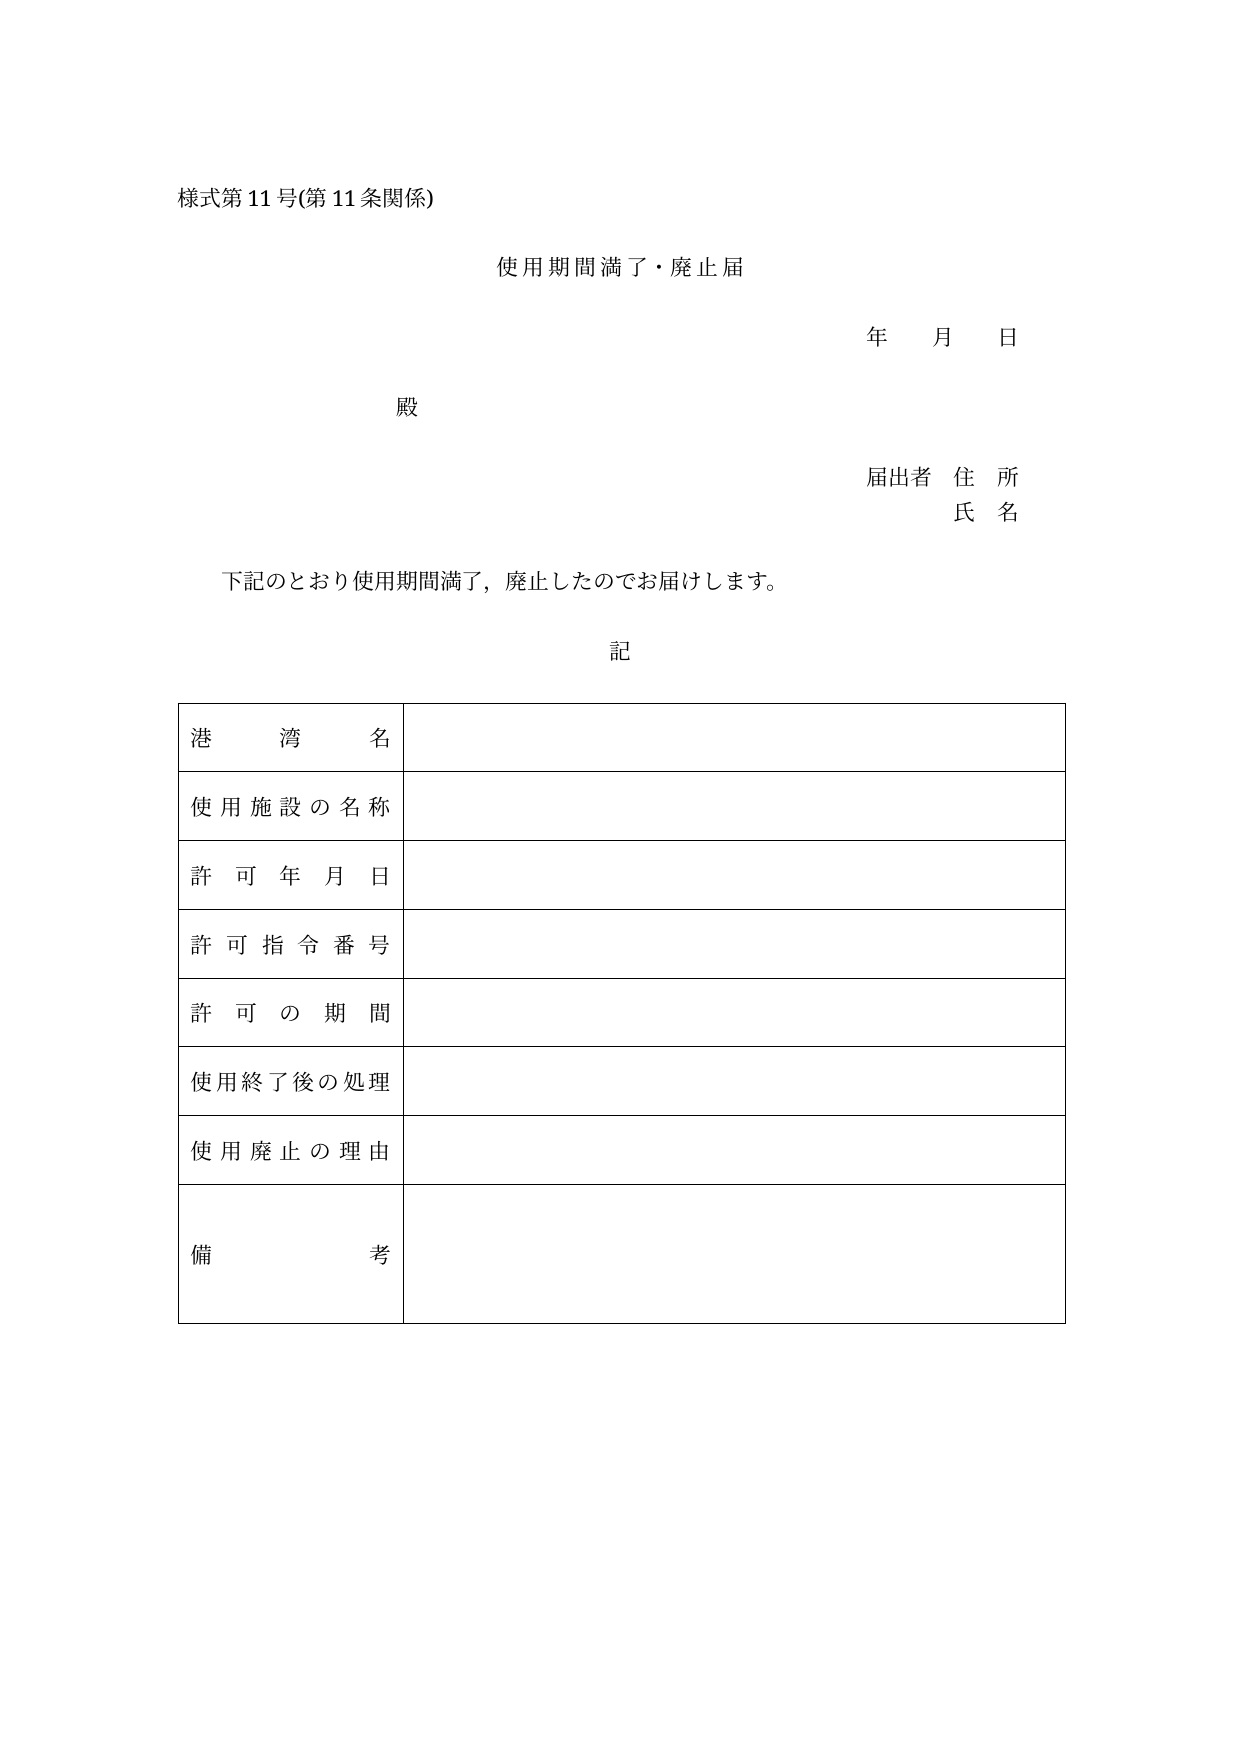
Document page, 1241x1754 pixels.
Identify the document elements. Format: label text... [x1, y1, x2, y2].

text 殿 [396, 388, 1063, 423]
text 記 [177, 633, 1063, 668]
table_cell [404, 772, 1065, 840]
table_header [404, 704, 1065, 771]
table_cell 使用廃止の理由 [179, 1116, 403, 1184]
table_cell [404, 1116, 1065, 1184]
table_cell 許可指令番号 [179, 910, 403, 977]
table_cell [404, 841, 1065, 909]
text 氏 名 [177, 493, 1019, 528]
table_header 港湾名 [179, 704, 403, 771]
table_cell [404, 1047, 1065, 1115]
text 使用期間満了・廃止届 [177, 249, 1063, 284]
table_cell [404, 1185, 1065, 1323]
table_cell 許可年月日 [179, 841, 403, 909]
text 様式第11号(第11条関係) [177, 179, 1063, 214]
table_cell 備考 [179, 1185, 403, 1323]
table_cell [404, 979, 1065, 1046]
text 下記のとおり使用期間満了，廃止したのでお届けします。 [221, 563, 1063, 598]
table_cell 許可の期間 [179, 979, 403, 1046]
table_cell 使用施設の名称 [179, 772, 403, 840]
text 年 月 日 [177, 319, 1019, 353]
table_cell 使用終了後の処理 [179, 1047, 403, 1115]
text 届出者 住 所 [177, 458, 1019, 493]
table_cell [404, 910, 1065, 977]
